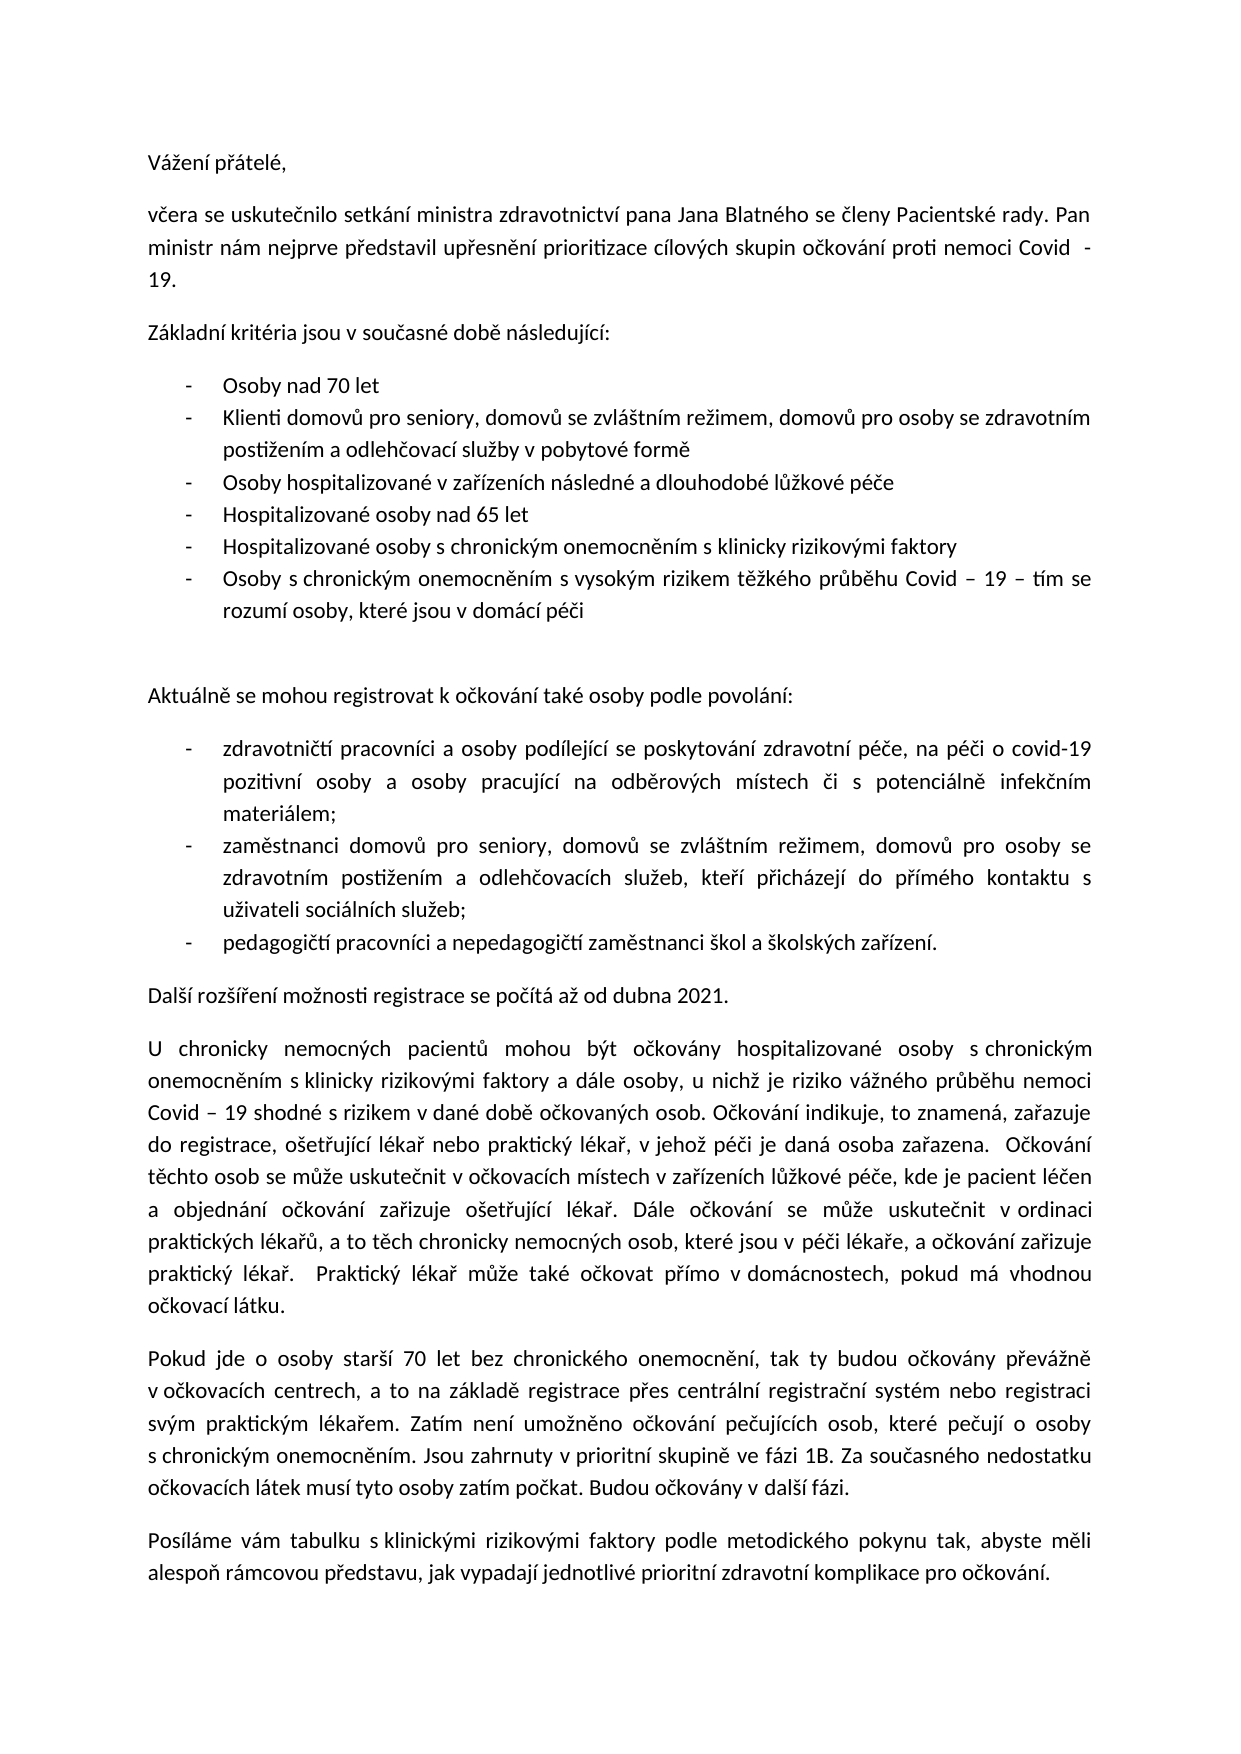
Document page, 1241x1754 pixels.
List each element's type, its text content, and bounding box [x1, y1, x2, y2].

text Posíláme vám tabulku s klinickými rizikovými faktory podle metodického pokynu tak, abyste měli alespoň rámcovou představu, jak vypadají jednotlivé prioritní zdravotní komplikace pro očkování. [148, 1526, 1093, 1586]
text Vážení přátelé, [148, 148, 1093, 176]
list pedagogičtí pracovníci a nepedagogičtí zaměstnanci škol a školských zařízení. [185, 928, 1093, 956]
list Osoby s chronickým onemocněním s vysokým rizikem těžkého průběhu Covid – 19 – tím se rozumí osoby, které jsou v domácí péči [185, 564, 1093, 624]
list Osoby hospitalizované v zařízeních následné a dlouhodobé lůžkové péče [185, 468, 1093, 496]
list Hospitalizované osoby nad 65 let [185, 500, 1093, 528]
text Základní kritéria jsou v současné době následující: [148, 318, 1093, 346]
list Hospitalizované osoby s chronickým onemocněním s klinicky rizikovými faktory [185, 532, 1093, 560]
list zaměstnanci domovů pro seniory, domovů se zvláštním režimem, domovů pro osoby se zdravotním postižením a odlehčovacích služeb, kteří přicházejí do přímého kontaktu s uživateli sociálních služeb; [185, 831, 1093, 923]
text Pokud jde o osoby starší 70 let bez chronického onemocnění, tak ty budou očkovány převážně v očkovacích centrech, a to na základě registrace přes centrální registrační systém nebo registraci svým praktickým lékařem. Zatím není umožněno očkování pečujících osob, které pečují o osoby s chronickým onemocněním. Jsou zahrnuty v prioritní skupině ve fázi 1B. Za současného nedostatku očkovacích látek musí tyto osoby zatím počkat. Budou očkovány v další fázi. [148, 1344, 1093, 1501]
text U chronicky nemocných pacientů mohou být očkovány hospitalizované osoby s chronickým onemocněním s klinicky rizikovými faktory a dále osoby, u nichž je riziko vážného průběhu nemoci Covid – 19 shodné s rizikem v dané době očkovaných osob. Očkování indikuje, to znamená, zařazuje do registrace, ošetřující lékař nebo praktický lékař, v jehož péči je daná osoba zařazena. Očkování těchto osob se může uskutečnit v očkovacích místech v zařízeních lůžkové péče, kde je pacient léčen a objednání očkování zařizuje ošetřující lékař. Dále očkování se může uskutečnit v ordinaci praktických lékařů, a to těch chronicky nemocných osob, které jsou v péči lékaře, a očkování zařizuje praktický lékař. Praktický lékař může také očkovat přímo v domácnostech, pokud má vhodnou očkovací látku. [148, 1034, 1093, 1319]
list zdravotničtí pracovníci a osoby podílející se poskytování zdravotní péče, na péči o covid-19 pozitivní osoby a osoby pracující na odběrových místech či s potenciálně infekčním materiálem; [185, 734, 1093, 827]
text včera se uskutečnilo setkání ministra zdravotnictví pana Jana Blatného se členy Pacientské rady. Pan ministr nám nejprve představil upřesnění prioritizace cílových skupin očkování proti nemoci Covid - 19. [148, 201, 1093, 293]
list Klienti domovů pro seniory, domovů se zvláštním režimem, domovů pro osoby se zdravotním postižením a odlehčovací služby v pobytové formě [185, 403, 1093, 463]
text Aktuálně se mohou registrovat k očkování také osoby podle povolání: [148, 682, 1093, 709]
text Další rozšíření možnosti registrace se počítá až od dubna 2021. [148, 981, 1093, 1009]
list Osoby nad 70 let [185, 371, 1093, 399]
